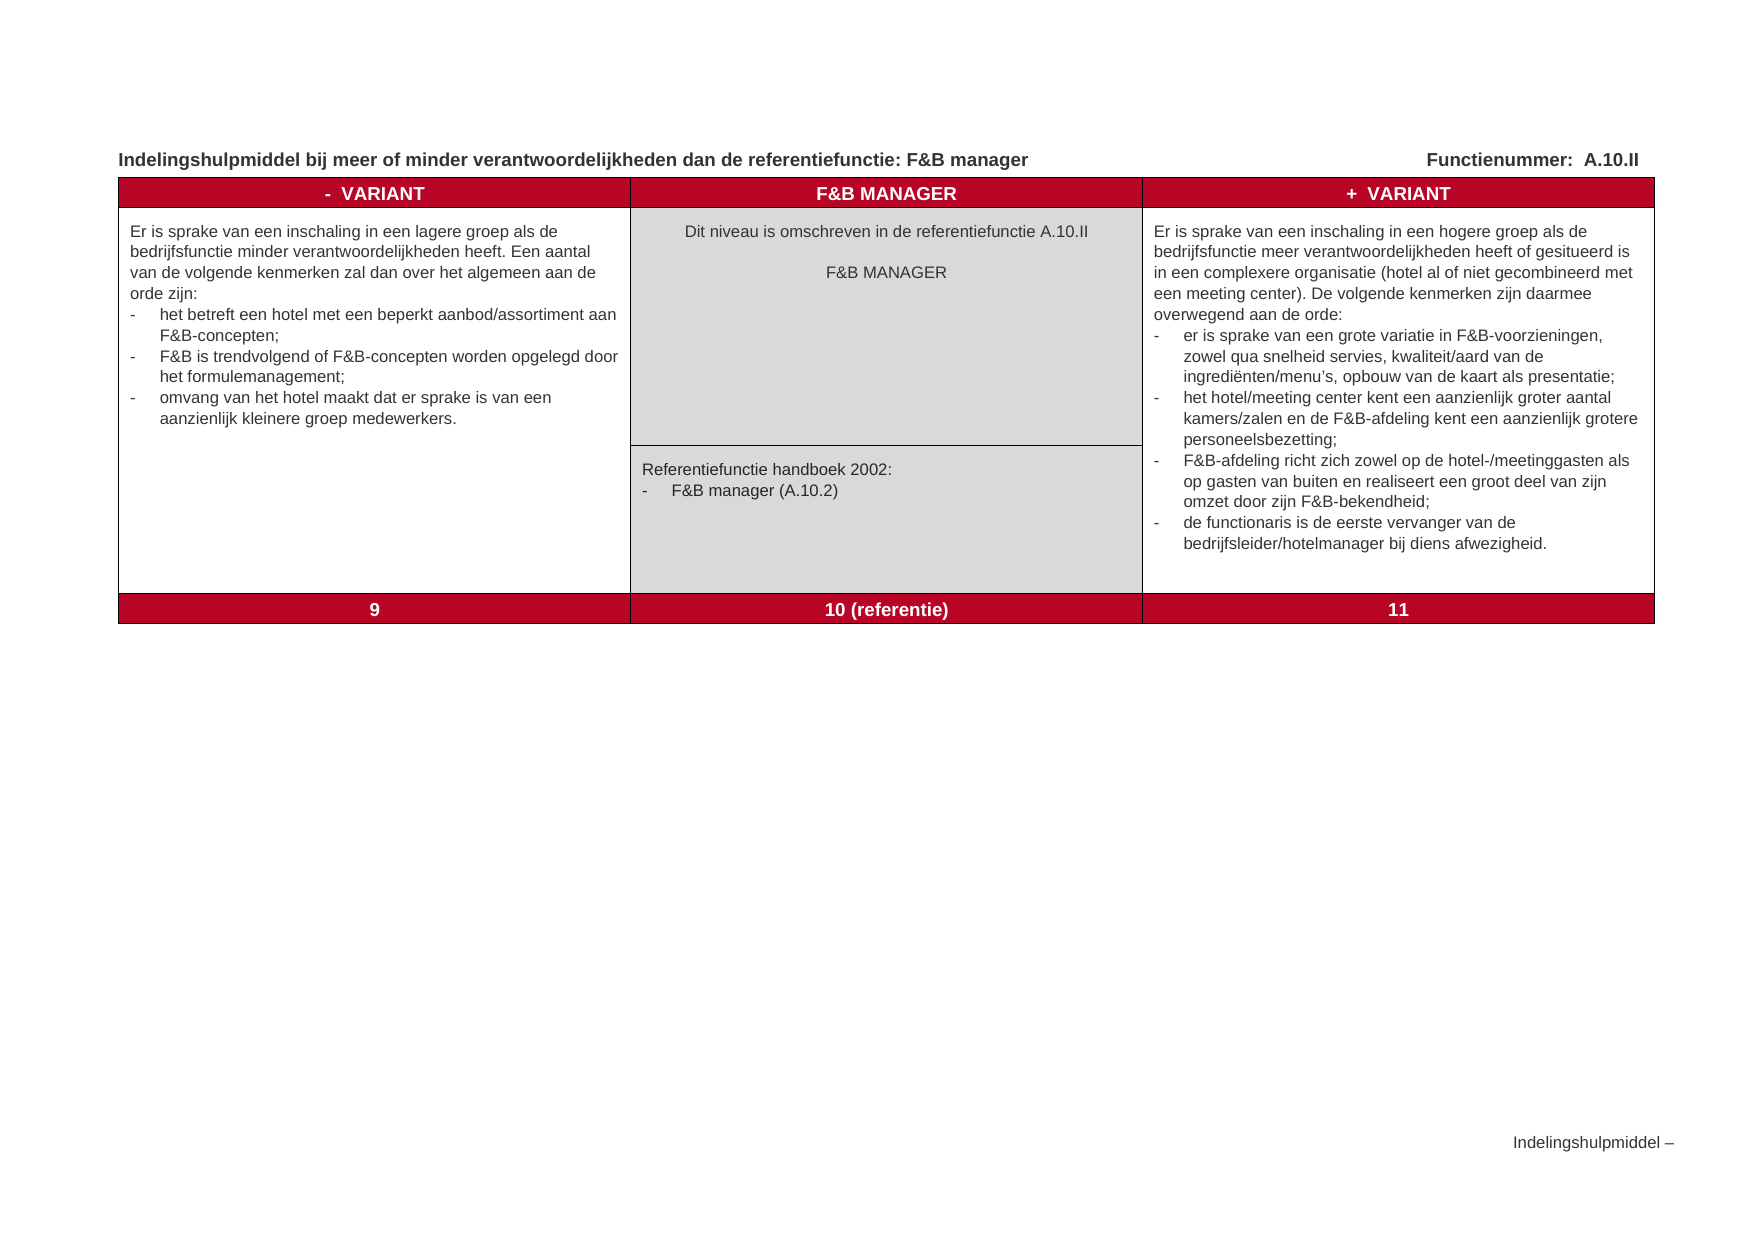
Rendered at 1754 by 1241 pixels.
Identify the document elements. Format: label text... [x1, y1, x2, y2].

table_cell Er is sprake van een inschaling in een lagere groep als de bedrijfsfunctie minder verantwoordelijkheden heeft. Een aantal van de volgende kenmerken zal dan over het algemeen aan de orde zijn: - het betreft een hotel met een beperkt aanbod/assortiment aan F&B-concepten; - F&B is trendvolgend of F&B-concepten worden opgelegd door het formulemanagement; - omvang van het hotel maakt dat er sprake is van een aanzienlijk kleinere groep medewerkers. [119, 208, 630, 593]
table_cell Er is sprake van een inschaling in een hogere groep als de bedrijfsfunctie meer verantwoordelijkheden heeft of gesitueerd is in een complexere organisatie (hotel al of niet gecombineerd met een meeting center). De volgende kenmerken zijn daarmee overwegend aan de orde: - er is sprake van een grote variatie in F&B-voorzieningen, zowel qua snelheid servies, kwaliteit/aard van de ingrediënten/menu’s, opbouw van de kaart als presentatie; - het hotel/meeting center kent een aanzienlijk groter aantal kamers/zalen en de F&B-afdeling kent een aanzienlijk grotere personeelsbezetting; - F&B-afdeling richt zich zowel op de hotel-/meetinggasten als op gasten van buiten en realiseert een groot deel van zijn omzet door zijn F&B-bekendheid; - de functionaris is de eerste vervanger van de bedrijfsleider/hotelmanager bij diens afwezigheid. [1143, 208, 1654, 593]
table_cell Referentiefunctie handboek 2002: - F&B manager (A.10.2) [631, 446, 1142, 593]
table_header F&B manager [631, 178, 1142, 207]
table_header + VARIANT [1143, 178, 1654, 207]
table_cell Dit niveau is omschreven in de referentiefunctie A.10.II F&B MANAGER [631, 208, 1142, 445]
table_cell 10 (referentie) [631, 594, 1142, 623]
table_header - VARIANT [119, 178, 630, 207]
table_cell 9 [119, 594, 630, 623]
table_cell 11 [1143, 594, 1654, 623]
